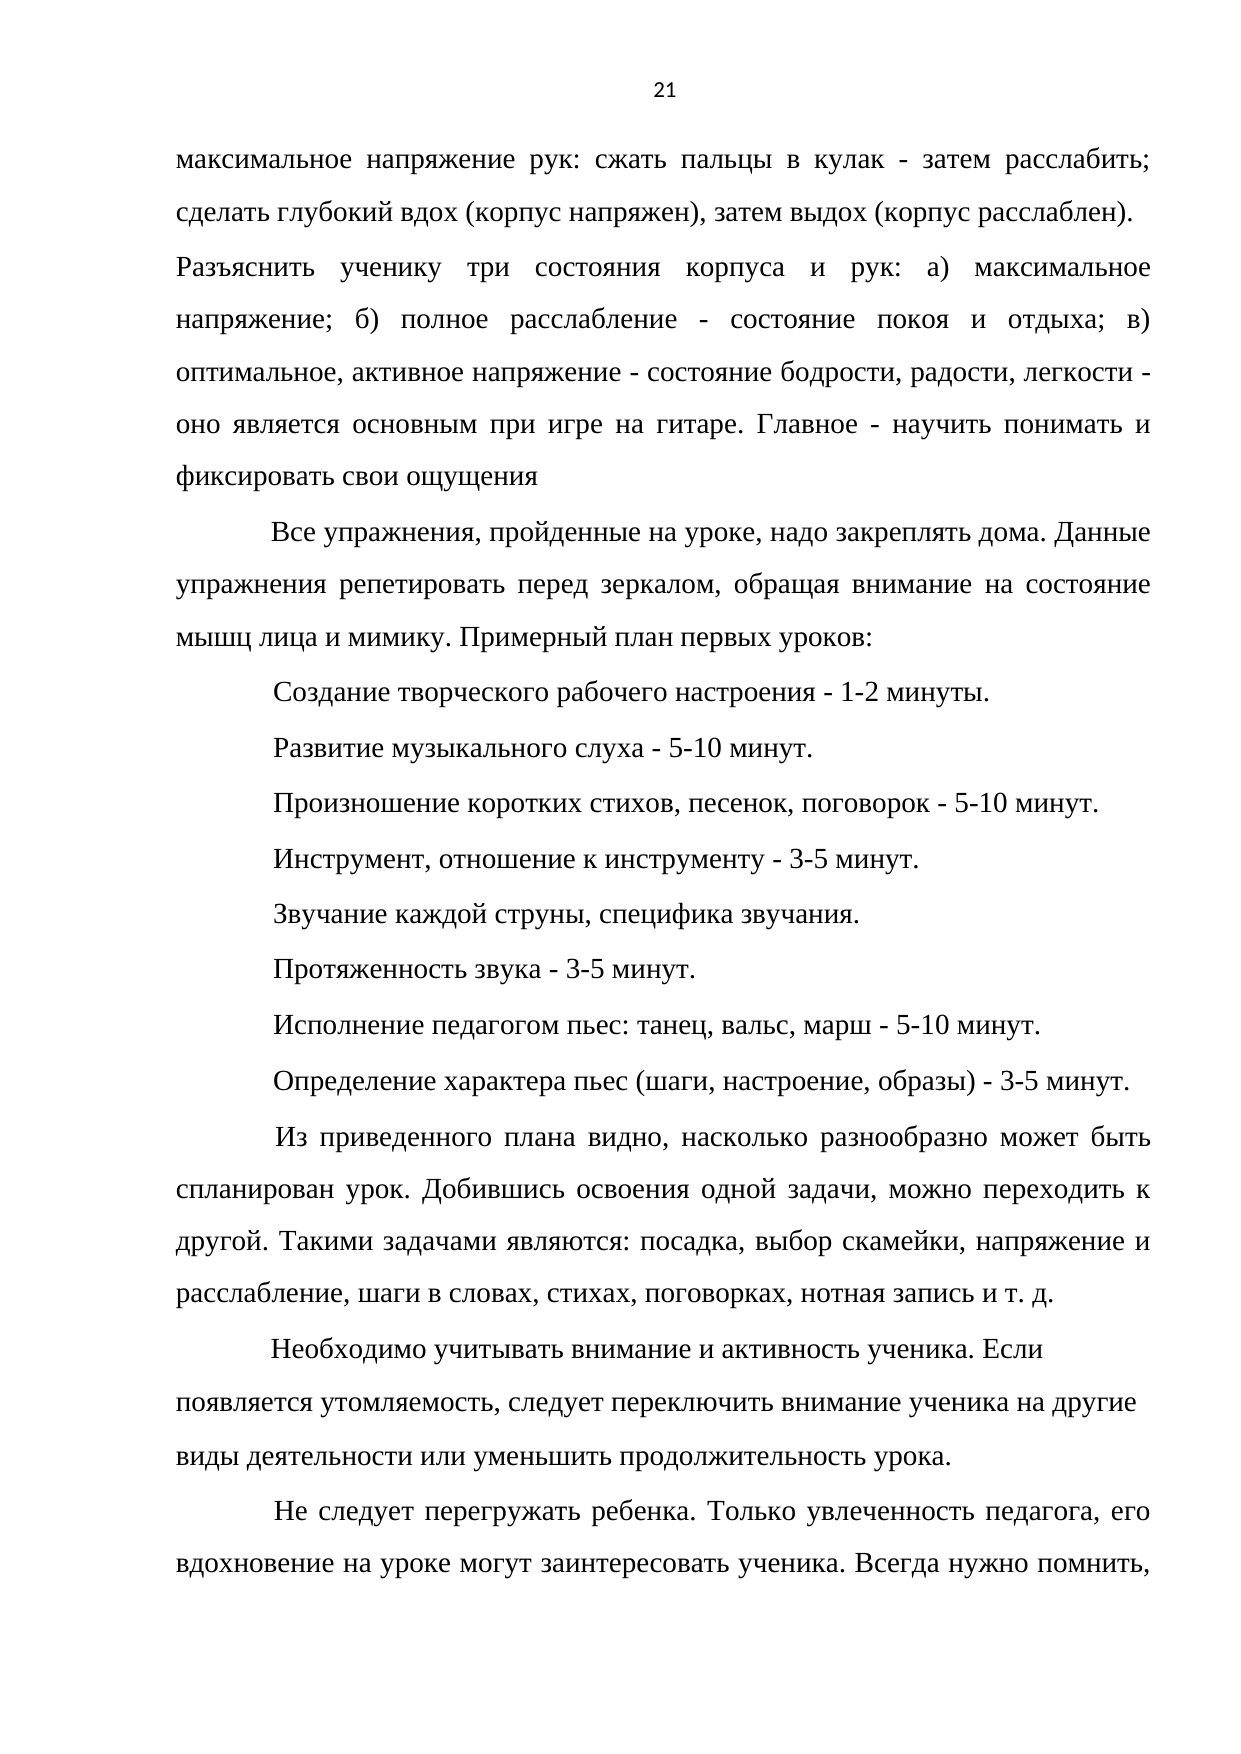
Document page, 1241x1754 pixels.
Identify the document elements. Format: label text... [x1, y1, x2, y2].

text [176, 141, 1152, 227]
text Исполнение педагогом пьес: танец, вальс, марш - 5-10 минут. [266, 1007, 1152, 1041]
text Определение характера пьес (шаги, настроение, образы) - 3-5 минут. [266, 1063, 1152, 1097]
text Звучание каждой струны, специфика звучания. [266, 897, 1152, 930]
text Развитие музыкального слуха - 5-10 минут. [266, 730, 1152, 763]
text Необходимо учитывать внимание и активность ученика. Если появляется утомляемость, следует переключить внимание ученика на другие виды деятельности или уменьшить продолжительность урока. [176, 1331, 1153, 1471]
text Разъяснить ученику три состояния корпуса и рук: а) максимальное напряжение; б) полное расслабление - состояние покоя и отдыха; в) оптимальное, активное напряжение - состояние бодрости, радости, легкости - оно является основным при игре на гитаре. Главное - научить понимать и фиксировать свои ощущения [176, 249, 1152, 492]
text Все упражнения, пройденные на уроке, надо закреплять дома. Данные упражнения репетировать перед зеркалом, обращая внимание на состояние мышц лица и мимику. Примерный план первых уроков: [176, 514, 1152, 652]
text Протяженность звука - 3-5 минут. [266, 952, 1152, 985]
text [176, 1493, 1152, 1579]
text Инструмент, отношение к инструменту - 3-5 минут. [266, 841, 1152, 874]
text Создание творческого рабочего настроения - 1-2 минуты. [266, 674, 1152, 708]
text Из приведенного плана видно, насколько разнообразно может быть спланирован урок. Добившись освоения одной задачи, можно переходить к другой. Такими задачами являются: посадка, выбор скамейки, напряжение и расслабление, шаги в словах, стихах, поговорках, нотная запись и т. д. [176, 1119, 1152, 1309]
text Произношение коротких стихов, песенок, поговорок - 5-10 минут. [266, 786, 1152, 819]
